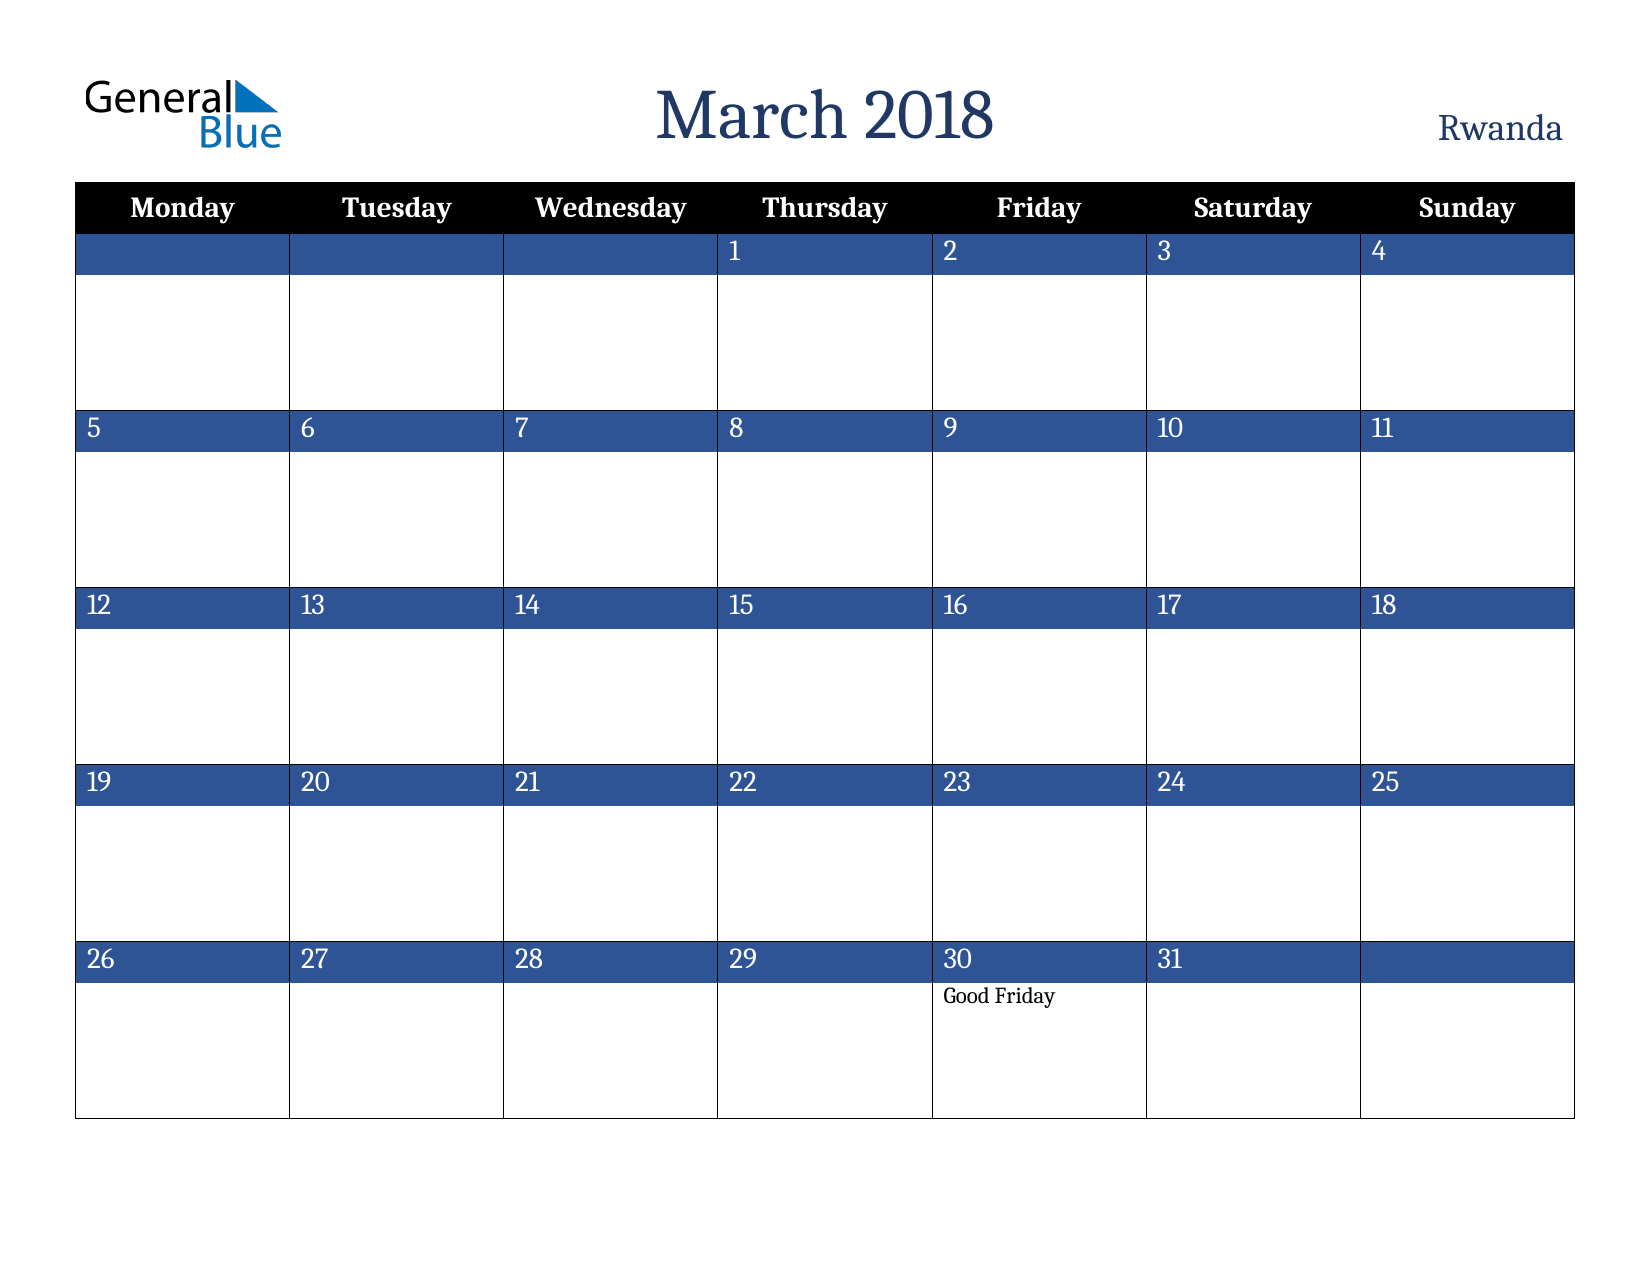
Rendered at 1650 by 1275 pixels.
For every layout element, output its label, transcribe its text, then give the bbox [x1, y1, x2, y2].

table_cell [718, 629, 932, 764]
table_cell [76, 275, 289, 410]
table_cell [290, 452, 503, 587]
table_cell 23 [933, 765, 1146, 806]
table_cell [504, 629, 717, 764]
table_cell 5 [76, 411, 289, 452]
table_header Rwanda [1146, 75, 1574, 182]
table_cell [1361, 983, 1574, 1118]
table_cell 28 [504, 942, 717, 983]
table_cell 4 [1361, 234, 1574, 275]
table_cell 17 [1147, 588, 1360, 629]
table_cell [1147, 452, 1360, 587]
picture [86, 80, 281, 148]
table_cell 16 [933, 588, 1146, 629]
table_cell 14 [504, 588, 717, 629]
table_cell [718, 275, 932, 410]
table_cell 1 [718, 234, 932, 275]
table_cell [76, 806, 289, 941]
table_cell [290, 806, 503, 941]
table_header [76, 75, 503, 182]
table_cell 27 [290, 942, 503, 983]
table_cell 2 [933, 234, 1146, 275]
table_cell [504, 234, 717, 275]
table_cell [933, 452, 1146, 587]
table_cell 9 [933, 411, 1146, 452]
table_cell 24 [1147, 765, 1360, 806]
table_cell [1147, 629, 1360, 764]
table_cell [504, 983, 717, 1118]
table_cell 20 [290, 765, 503, 806]
table_cell 18 [1361, 588, 1574, 629]
table_cell Saturday [1147, 183, 1360, 233]
table_cell [76, 234, 289, 275]
table_header March 2018 [504, 75, 1146, 182]
table_cell 7 [504, 411, 717, 452]
table_cell [1361, 452, 1574, 587]
table_cell 29 [718, 942, 932, 983]
table_cell Monday [76, 183, 289, 233]
table_cell 26 [76, 942, 289, 983]
table_cell Wednesday [504, 183, 717, 233]
table_cell 22 [718, 765, 932, 806]
table_cell Good Friday [933, 983, 1146, 1118]
table_cell [718, 452, 932, 587]
table_cell [504, 275, 717, 410]
table_cell [290, 234, 503, 275]
table_cell 30 [933, 942, 1146, 983]
table_cell [76, 629, 289, 764]
table_cell Sunday [1361, 183, 1574, 233]
table_cell [76, 452, 289, 587]
table_cell [1147, 806, 1360, 941]
table_cell [504, 806, 717, 941]
table_cell [290, 983, 503, 1118]
table_cell [933, 275, 1146, 410]
table_cell [1361, 629, 1574, 764]
table_cell [1361, 806, 1574, 941]
table_cell 12 [76, 588, 289, 629]
table_cell 25 [1361, 765, 1574, 806]
table_cell 13 [290, 588, 503, 629]
table_cell [718, 806, 932, 941]
table_cell 21 [504, 765, 717, 806]
table_cell 6 [290, 411, 503, 452]
table_cell 11 [1361, 411, 1574, 452]
table_cell 8 [718, 411, 932, 452]
table_cell [1147, 983, 1360, 1118]
table_cell 10 [1147, 411, 1360, 452]
table_cell Friday [933, 183, 1146, 233]
table_cell 3 [1147, 234, 1360, 275]
table_cell 15 [718, 588, 932, 629]
table_cell 19 [76, 765, 289, 806]
table_cell [504, 452, 717, 587]
table_cell [933, 806, 1146, 941]
table_cell [290, 275, 503, 410]
table_cell [1361, 275, 1574, 410]
table_cell [718, 983, 932, 1118]
table_cell [76, 983, 289, 1118]
table_cell [933, 629, 1146, 764]
table_cell [1361, 942, 1574, 983]
table_cell Tuesday [290, 183, 503, 233]
table_cell Thursday [718, 183, 932, 233]
table_cell 31 [1147, 942, 1360, 983]
table_cell [1147, 275, 1360, 410]
table_cell [290, 629, 503, 764]
